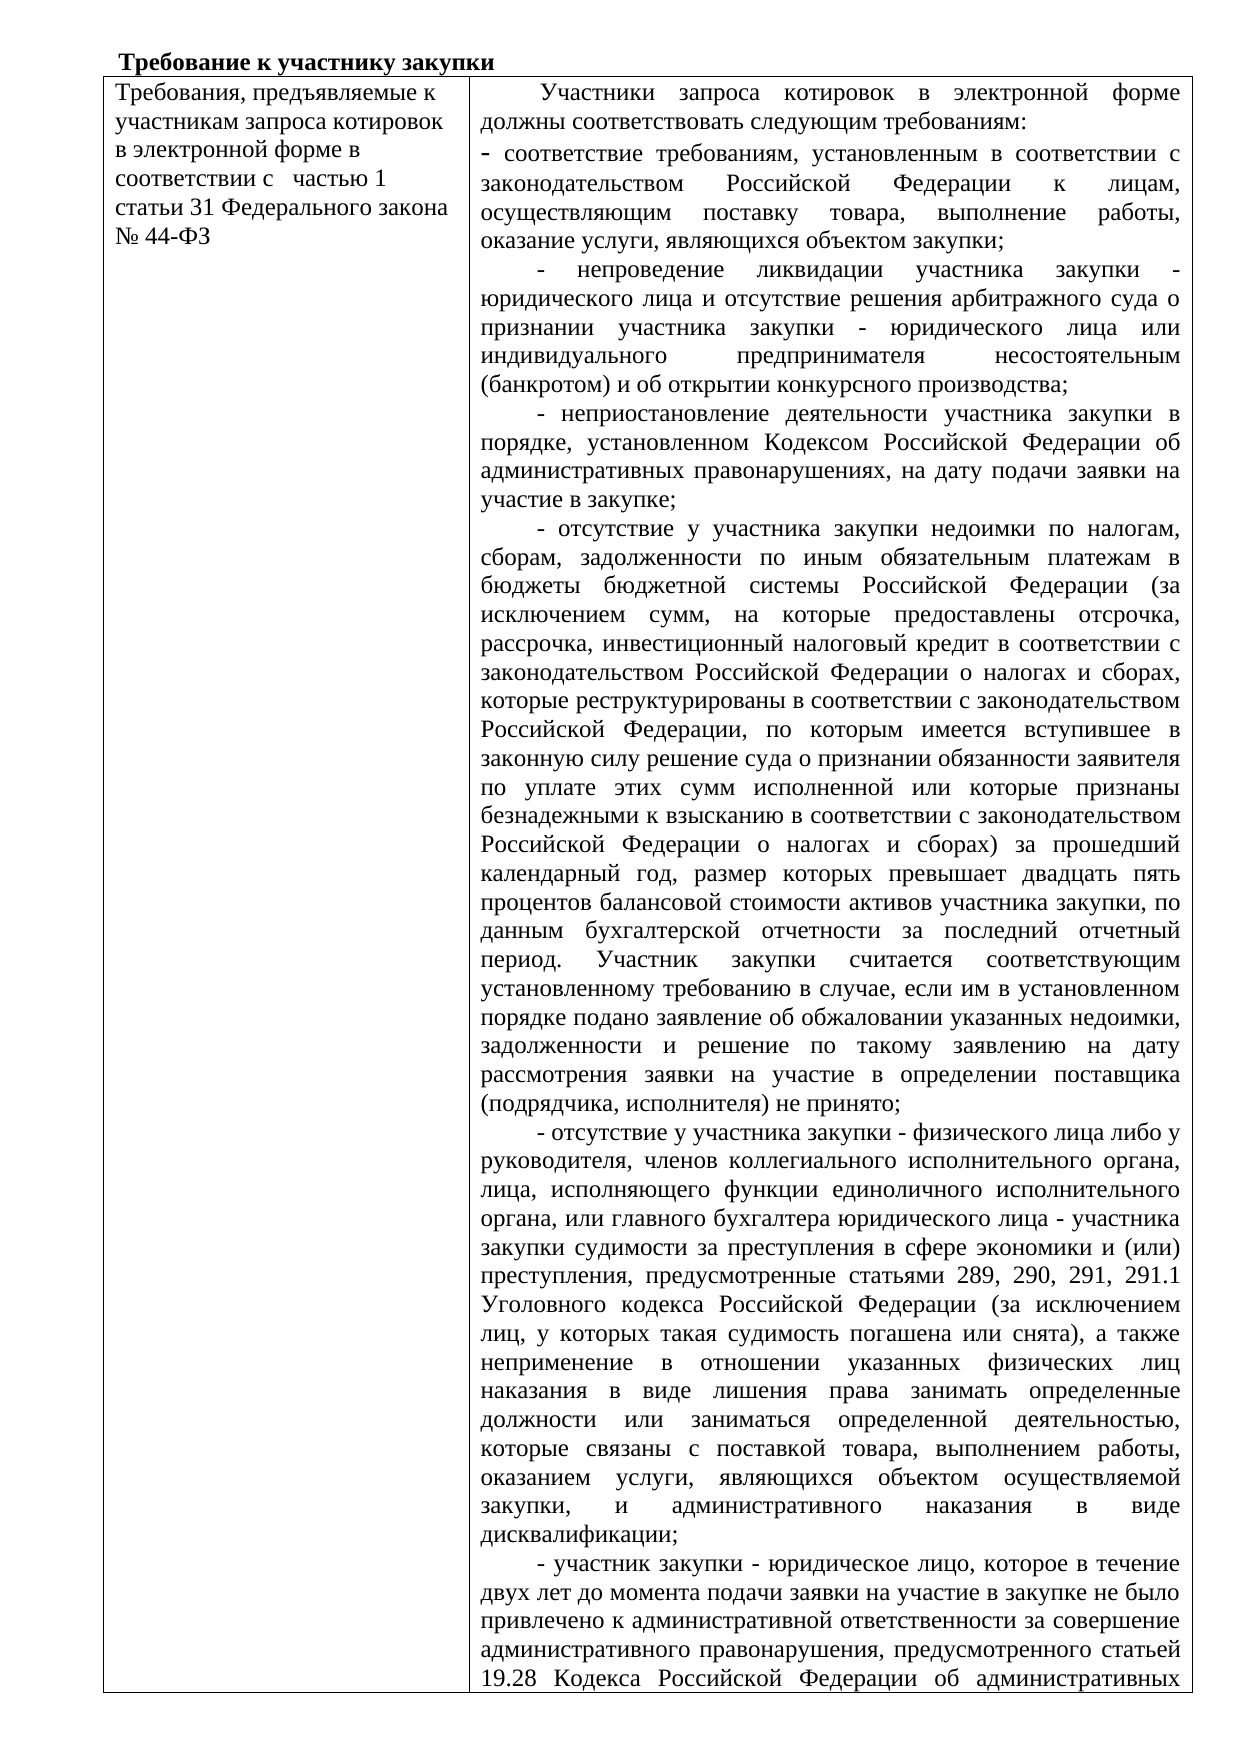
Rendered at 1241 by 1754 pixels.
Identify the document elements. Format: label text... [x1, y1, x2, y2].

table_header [104, 77, 469, 1692]
text Требование к участнику закупки [59, 47, 1181, 76]
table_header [470, 77, 1192, 1692]
